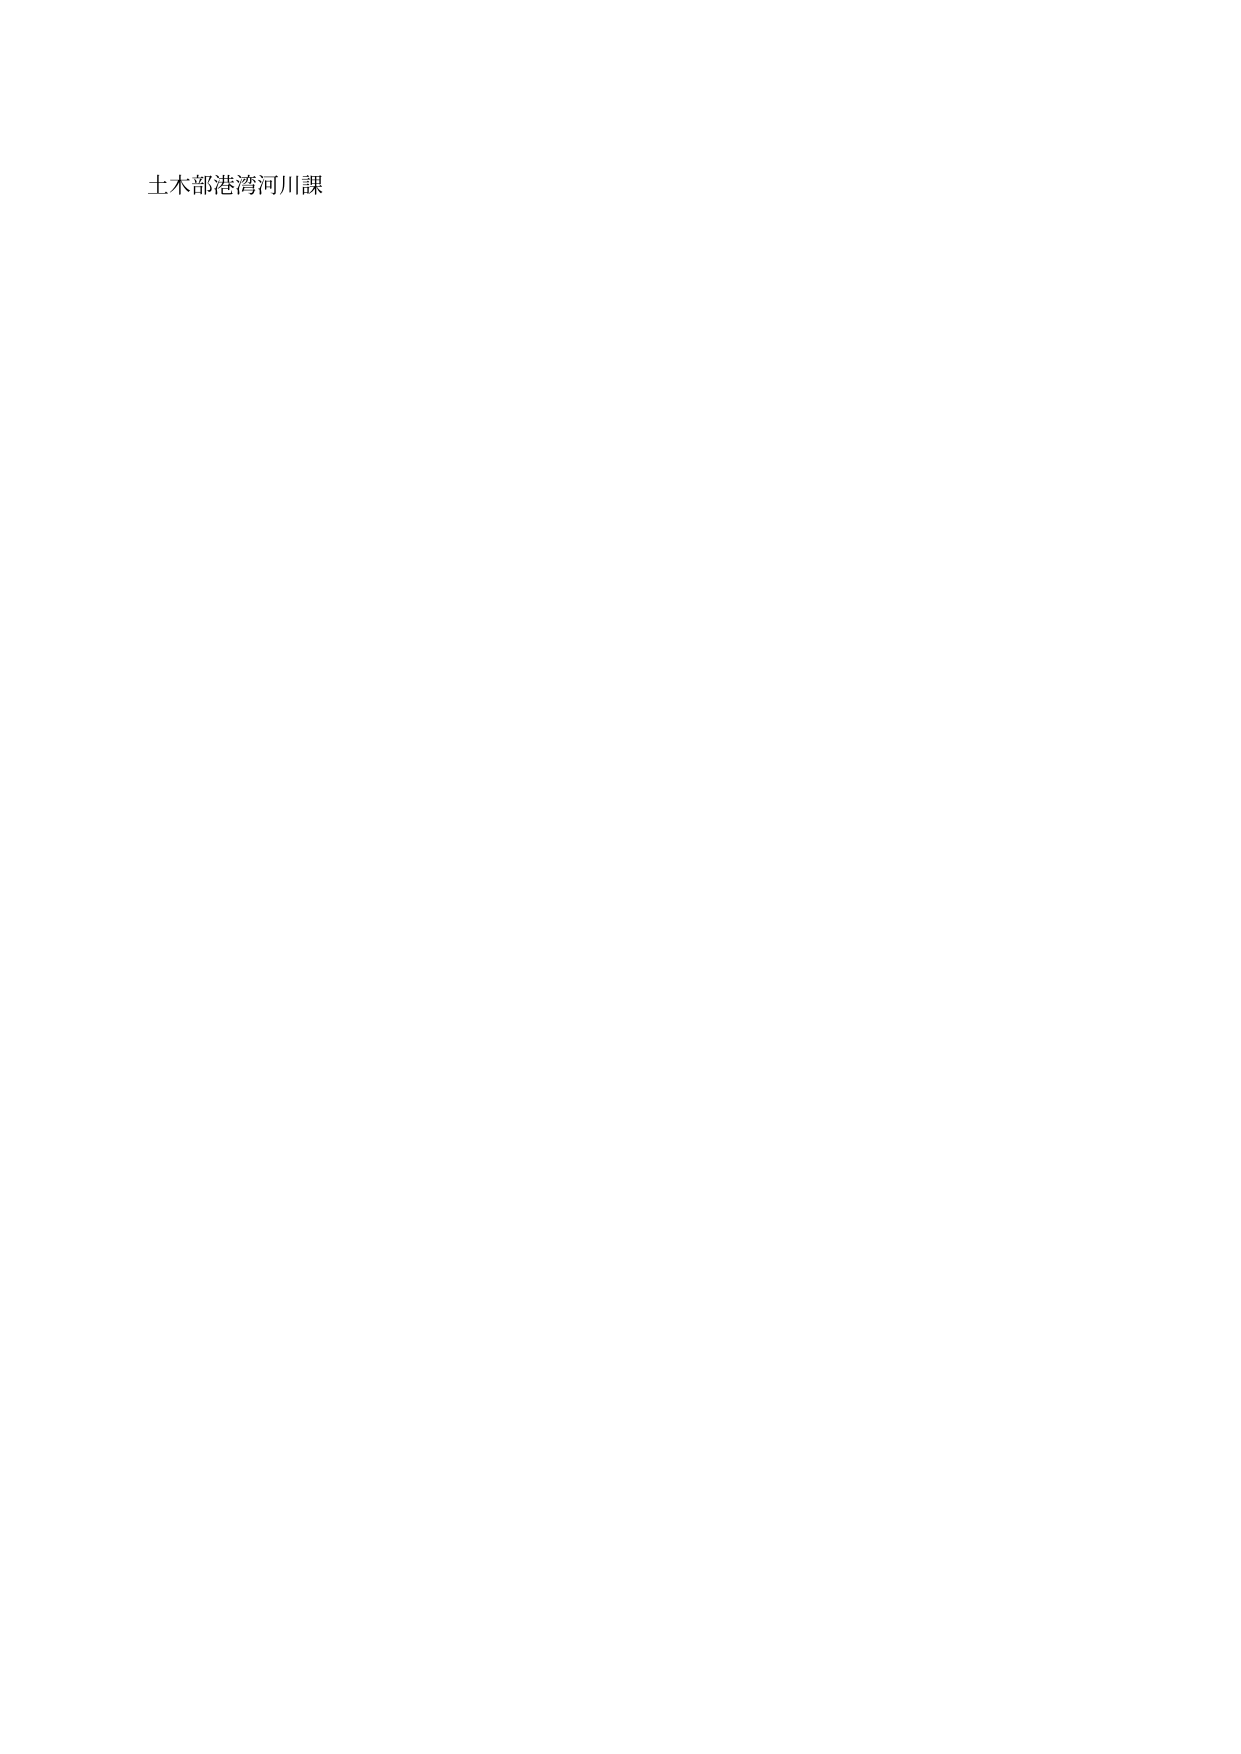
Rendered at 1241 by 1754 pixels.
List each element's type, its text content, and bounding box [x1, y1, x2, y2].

text 土木部港湾河川課 [148, 165, 1092, 203]
